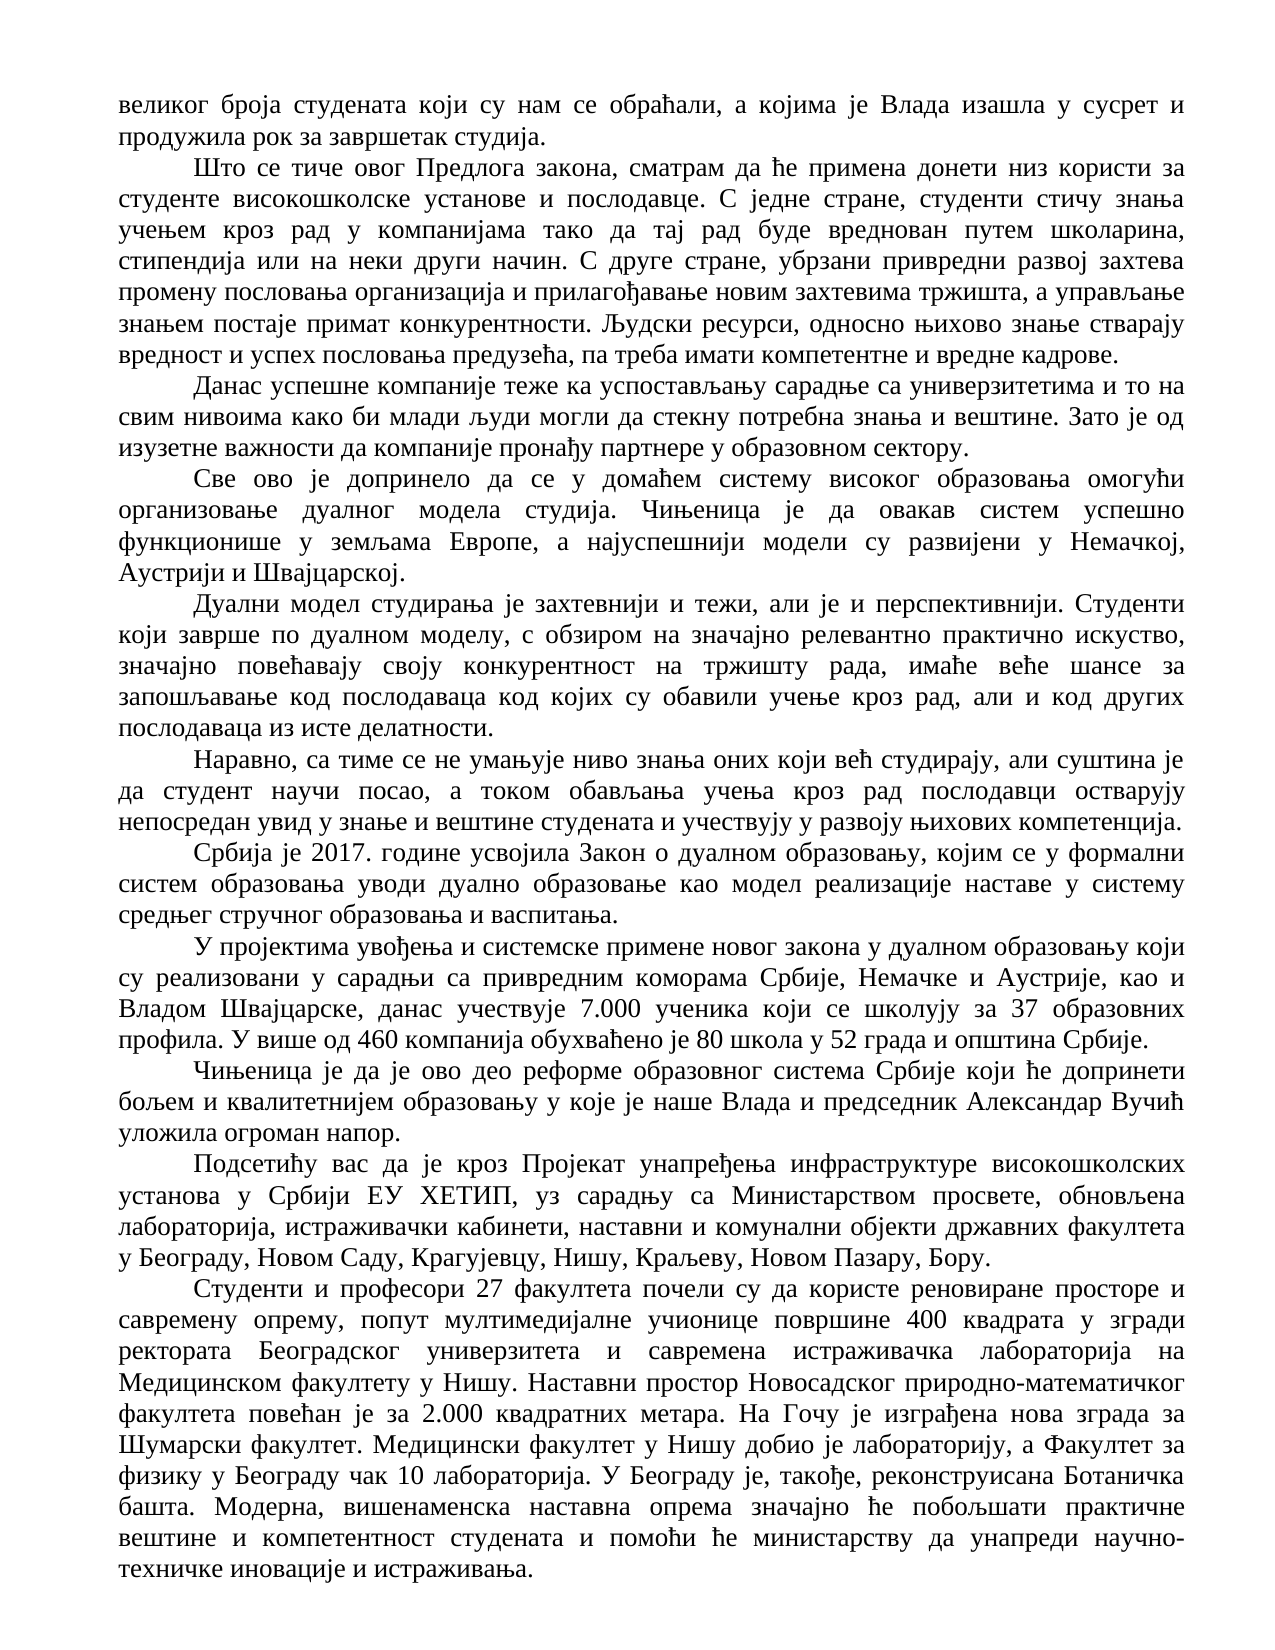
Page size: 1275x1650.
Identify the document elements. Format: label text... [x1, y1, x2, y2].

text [118, 89, 1186, 151]
text Студенти и професори 27 факултета почели су да користе реновиране просторе и савремену опрему, попут мултимедијалне учионице површине 400 квадрата у згради ректората Београдског универзитета и савремена истраживачка лабораторија на Медицинском факултету у Нишу. Наставни простор Новосадског природно-математичког факултета повећан је за 2.000 квадратних метара. На Гочу је изграђена нова зграда за Шумарски факултет. Медицински факултет у Нишу добио је лабораторију, а Факултет за физику у Београду чак 10 лабораторија. У Београду је, такође, реконструисана Ботаничка башта. Модерна, вишенаменска наставна опрема значајно ће побољшати практичне вештине и компетентност студената и помоћи ће министарству да унапреди научно-техничке иновације и истраживања. [118, 1272, 1186, 1584]
text Што се тиче овог Предлога закона, сматрам да ће примена донети низ користи за студенте високошколске установе и послодавце. С једне стране, студенти стичу знања учењем кроз рад у компанијама тако да тај рад буде вреднован путем школарина, стипендија или на неки други начин. С друге стране, убрзани привредни развој захтева промену пословања организација и прилагођавање новим захтевима тржишта, а управљање знањем постаје примат конкурентности. Људски ресурси, односно њихово знање стварају вредност и успех пословања предузећа, па треба имати компетентне и вредне кадрове. [118, 151, 1186, 369]
text Дуални модел студирања је захтевнији и тежи, али је и перспективнији. Студенти који заврше по дуалном моделу, с обзиром на значајно релевантно практично искуство, значајно повећавају своју конкурентност на тржишту рада, имаће веће шансе за запошљавање код послодаваца код којих су обавили учење кроз рад, али и код других послодаваца из исте делатности. [118, 587, 1186, 743]
text Подсетићу вас да је кроз Пројекат унапређења инфраструктуре високошколских установа у Србији ЕУ ХЕТИП, уз сарадњу са Министарством просвете, обновљена лабораторија, истраживачки кабинети, наставни и комунални објекти државних факултета у Београду, Новом Саду, Крагујевцу, Нишу, Краљеву, Новом Пазару, Бору. [118, 1148, 1186, 1272]
text Данас успешне компаније теже ка успостављању сарадње са универзитетима и то на свим нивоима како би млади људи могли да стекну потребна знања и вештине. Зато је од изузетне важности да компаније пронађу партнере у образовном сектору. [118, 369, 1186, 462]
text Чињеница је да је ово део реформе образовног система Србије који ће допринети бољем и квалитетнијем образовању у које је наше Влада и председник Александар Вучић уложила огроман напор. [118, 1054, 1186, 1148]
text У пројектима увођења и системске примене новог закона у дуалном образовању који су реализовани у сарадњи са привредним коморама Србије, Немачке и Аустрије, као и Владом Швајцарске, данас учествује 7.000 ученика који се школују за 37 образовних профила. У више од 460 компанија обухваћено је 80 школа у 52 града и општина Србије. [118, 929, 1186, 1054]
text Наравно, са тиме се не умањује ниво знања оних који већ студирају, али суштина је да студент научи посао, а током обављања учења кроз рад послодавци остварују непосредан увид у знање и вештине студената и учествују у развоју њихових компетенција. [118, 743, 1186, 836]
text Све ово је допринело да се у домаћем систему високог образовања омогући организовање дуалног модела студија. Чињеница је да овакав систем успешно функционише у земљама Европе, а најуспешнији модели су развијени у Немачкој, Аустрији и Швајцарској. [118, 462, 1186, 587]
text Србија је 2017. године усвојила Закон о дуалном образовању, којим се у формални систем образовања уводи дуално образовање као модел реализације наставе у систему средњег стручног образовања и васпитања. [118, 836, 1186, 929]
